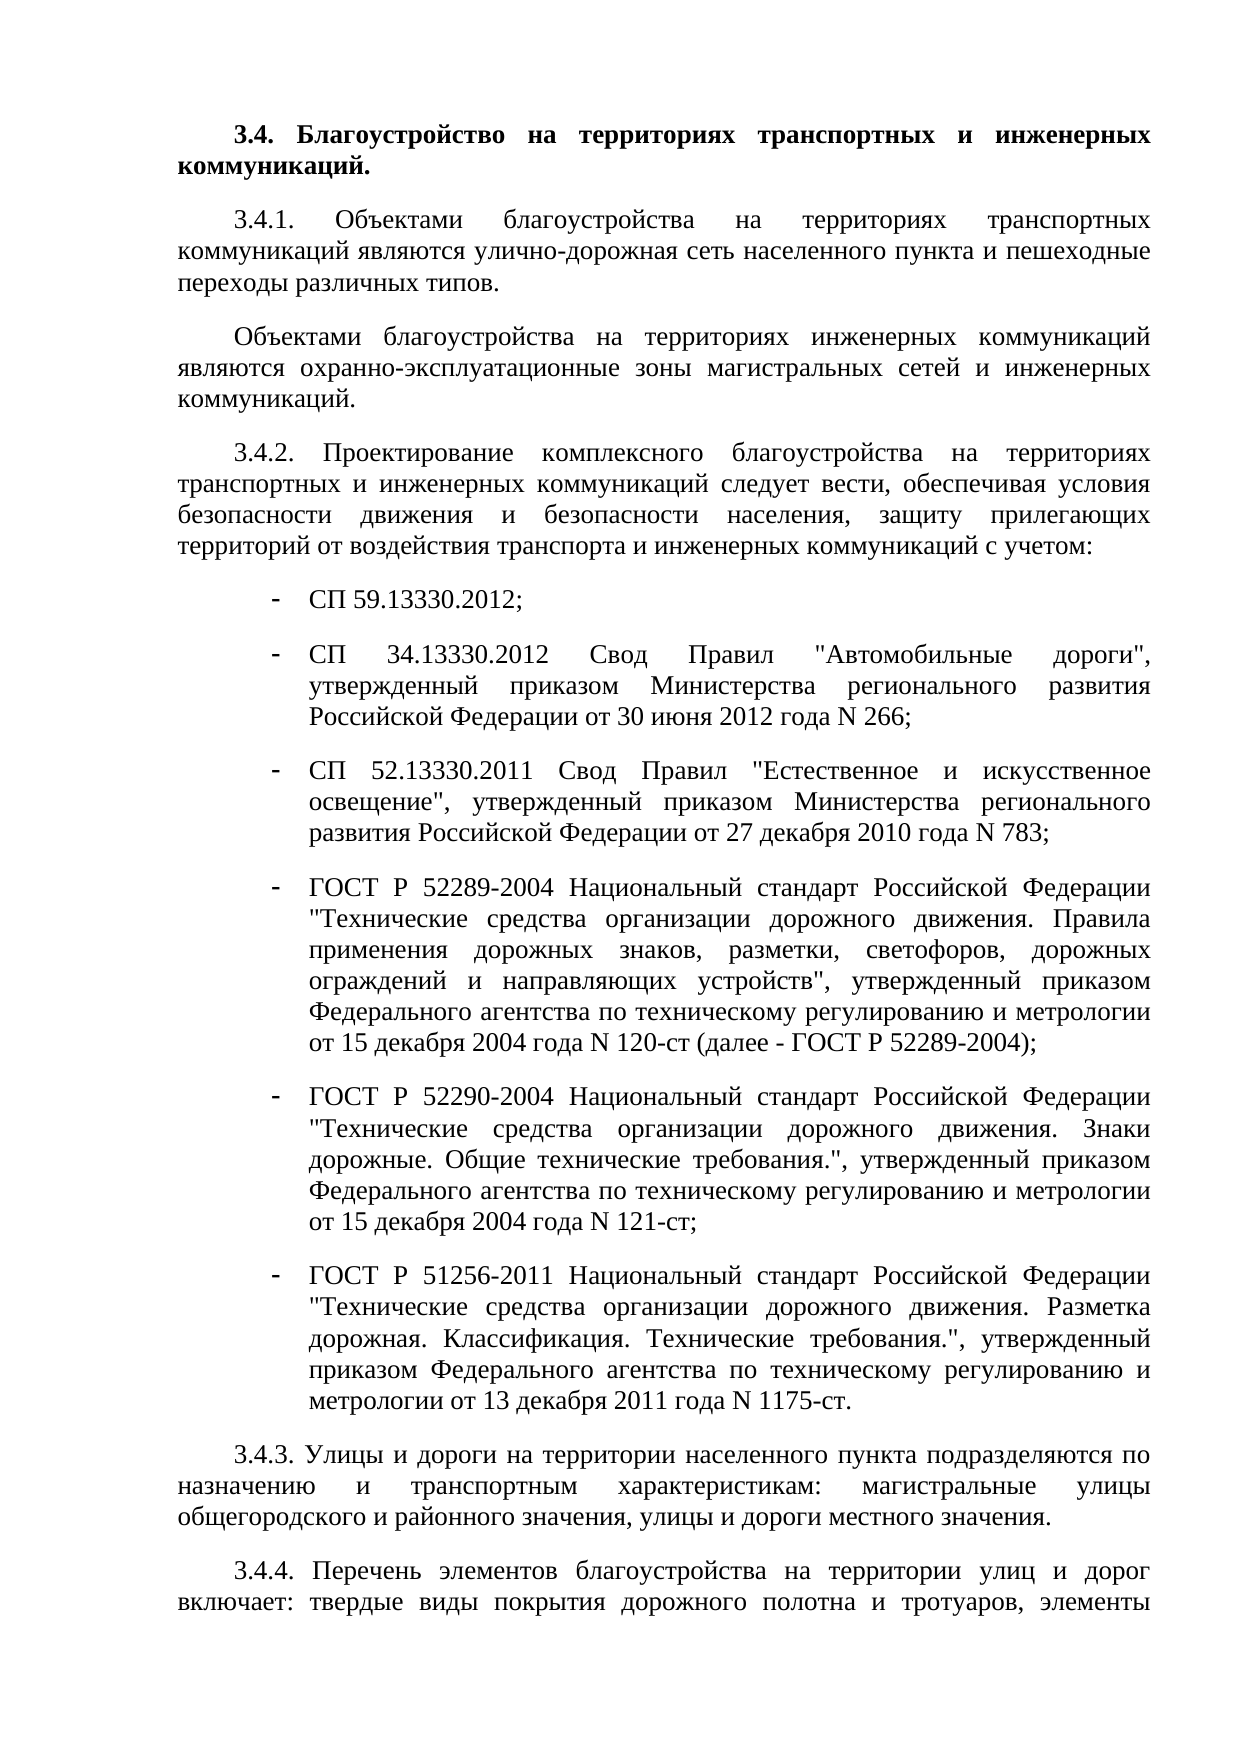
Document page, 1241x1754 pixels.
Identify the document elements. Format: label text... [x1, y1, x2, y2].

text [177, 1554, 1152, 1617]
text 3.4.1. Объектами благоустройства на территориях транспортных коммуникаций являются улично-дорожная сеть населенного пункта и пешеходные переходы различных типов. [177, 203, 1152, 297]
text 3.4.2. Проектирование комплексного благоустройства на территориях транспортных и инженерных коммуникаций следует вести, обеспечивая условия безопасности движения и безопасности населения, защиту прилегающих территорий от воздействия транспорта и инженерных коммуникаций с учетом: [177, 436, 1152, 561]
list ГОСТ Р 52289-2004 Национальный стандарт Российской Федерации "Технические средства организации дорожного движения. Правила применения дорожных знаков, разметки, светофоров, дорожных ограждений и направляющих устройств", утвержденный приказом Федерального агентства по техническому регулированию и метрологии от 15 декабря 2004 года N 120-ст (далее - ГОСТ Р 52289-2004); [271, 871, 1152, 1058]
text 3.4.3. Улицы и дороги на территории населенного пункта подразделяются по назначению и транспортным характеристикам: магистральные улицы общегородского и районного значения, улицы и дороги местного значения. [177, 1438, 1152, 1531]
list СП 59.13330.2012; [271, 583, 1152, 615]
text Объектами благоустройства на территориях инженерных коммуникаций являются охранно-эксплуатационные зоны магистральных сетей и инженерных коммуникаций. [177, 320, 1152, 413]
text 3.4. Благоустройство на территориях транспортных и инженерных коммуникаций. [177, 118, 1152, 180]
list СП 34.13330.2012 Свод Правил "Автомобильные дороги", утвержденный приказом Министерства регионального развития Российской Федерации от 30 июня 2012 года N 266; [271, 638, 1152, 731]
list ГОСТ Р 52290-2004 Национальный стандарт Российской Федерации "Технические средства организации дорожного движения. Знаки дорожные. Общие технические требования.", утвержденный приказом Федерального агентства по техническому регулированию и метрологии от 15 декабря 2004 года N 121-ст; [271, 1081, 1152, 1236]
list ГОСТ Р 51256-2011 Национальный стандарт Российской Федерации "Технические средства организации дорожного движения. Разметка дорожная. Классификация. Технические требования.", утвержденный приказом Федерального агентства по техническому регулированию и метрологии от 13 декабря 2011 года N 1175-ст. [271, 1259, 1152, 1415]
list СП 52.13330.2011 Свод Правил "Естественное и искусственное освещение", утвержденный приказом Министерства регионального развития Российской Федерации от 27 декабря 2010 года N 783; [271, 754, 1152, 848]
